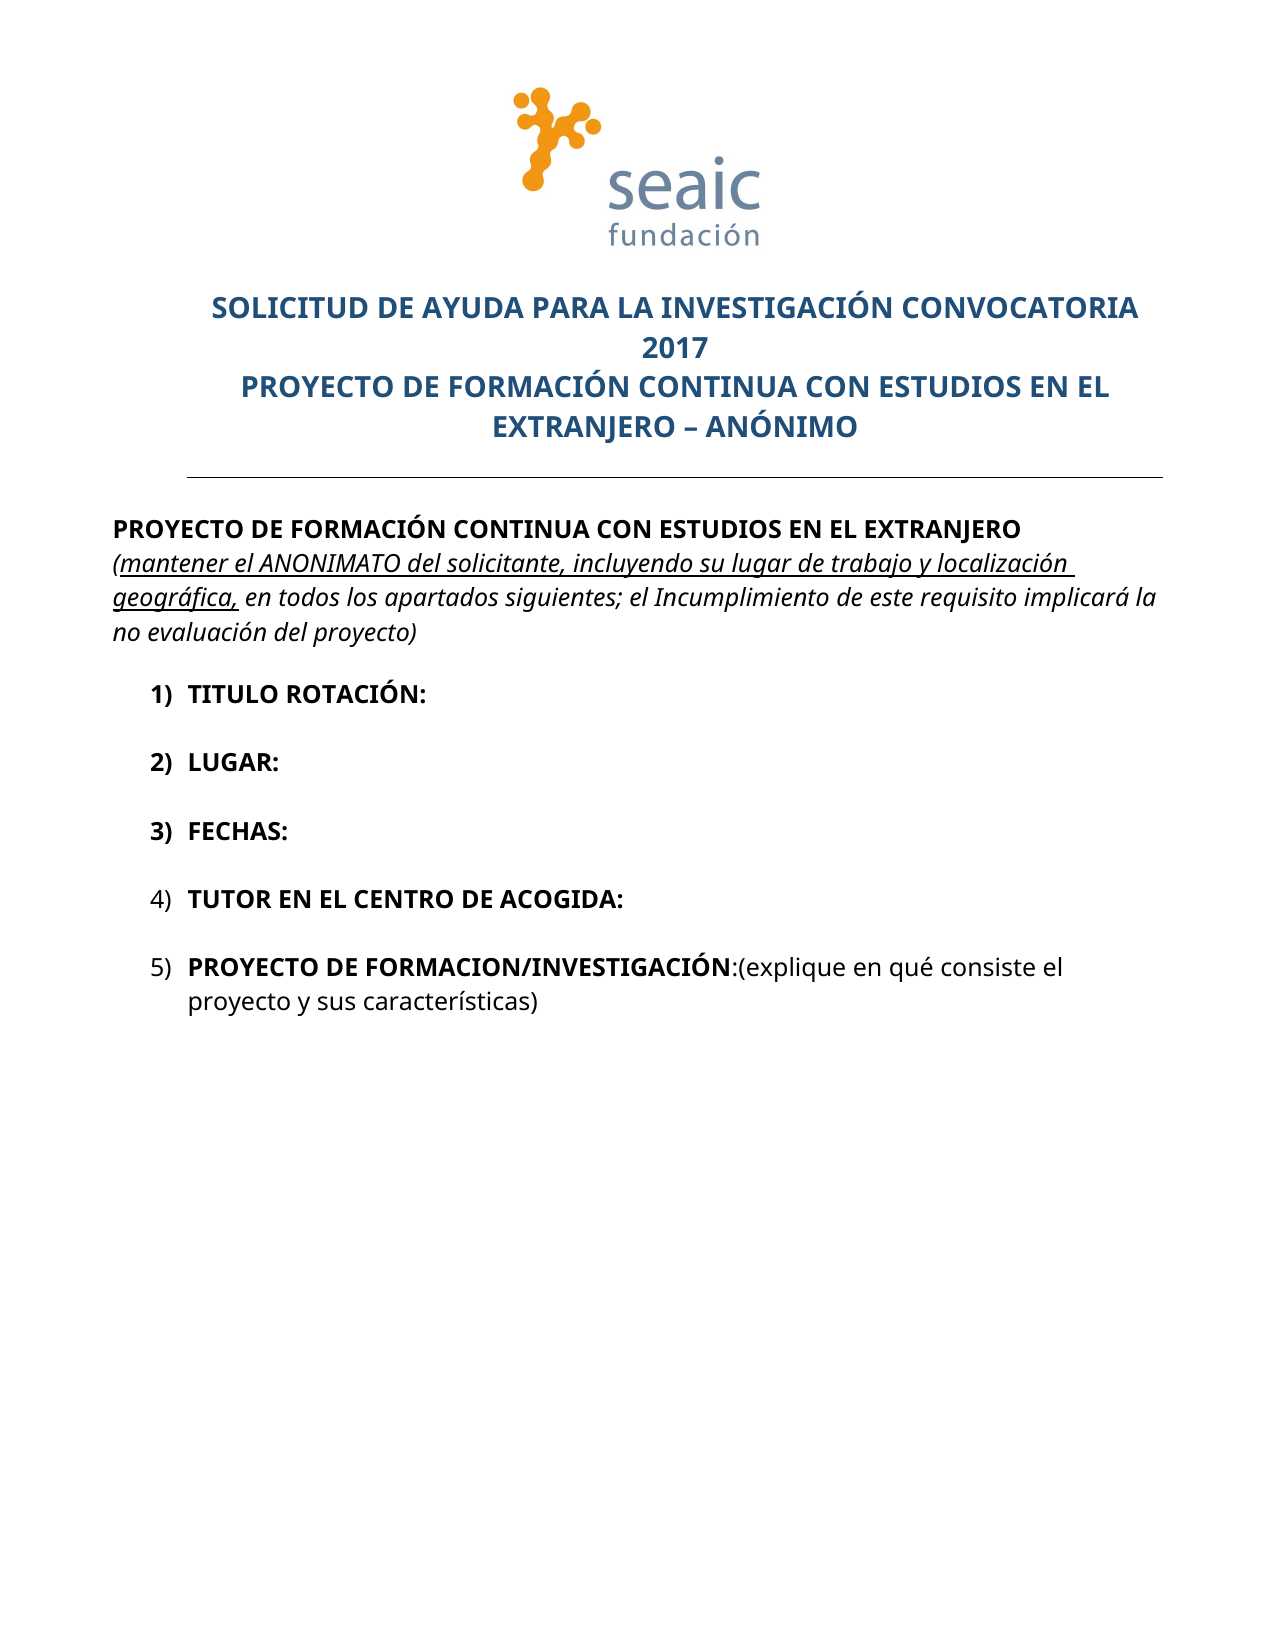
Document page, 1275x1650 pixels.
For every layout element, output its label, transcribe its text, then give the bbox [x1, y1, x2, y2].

text PROYECTO DE FORMACIÓN CONTINUA CON ESTUDIOS EN EL EXTRANJERO (mantener el ANONIMATO del solicitante, incluyendo su lugar de trabajo y localización geográfica, en todos los apartados siguientes; el Incumplimiento de este requisito implicará la no evaluación del proyecto) [112, 478, 1163, 677]
picture [498, 75, 777, 259]
list TITULO ROTACIÓN: [150, 677, 1163, 711]
list FECHAS: [150, 813, 1163, 847]
list PROYECTO DE FORMACION/INVESTIGACIÓN:(explique en qué consiste el proyecto y sus características) [150, 949, 1163, 1018]
list LUGAR: [150, 745, 1163, 779]
list TUTOR EN EL CENTRO DE ACOGIDA: [150, 881, 1163, 915]
